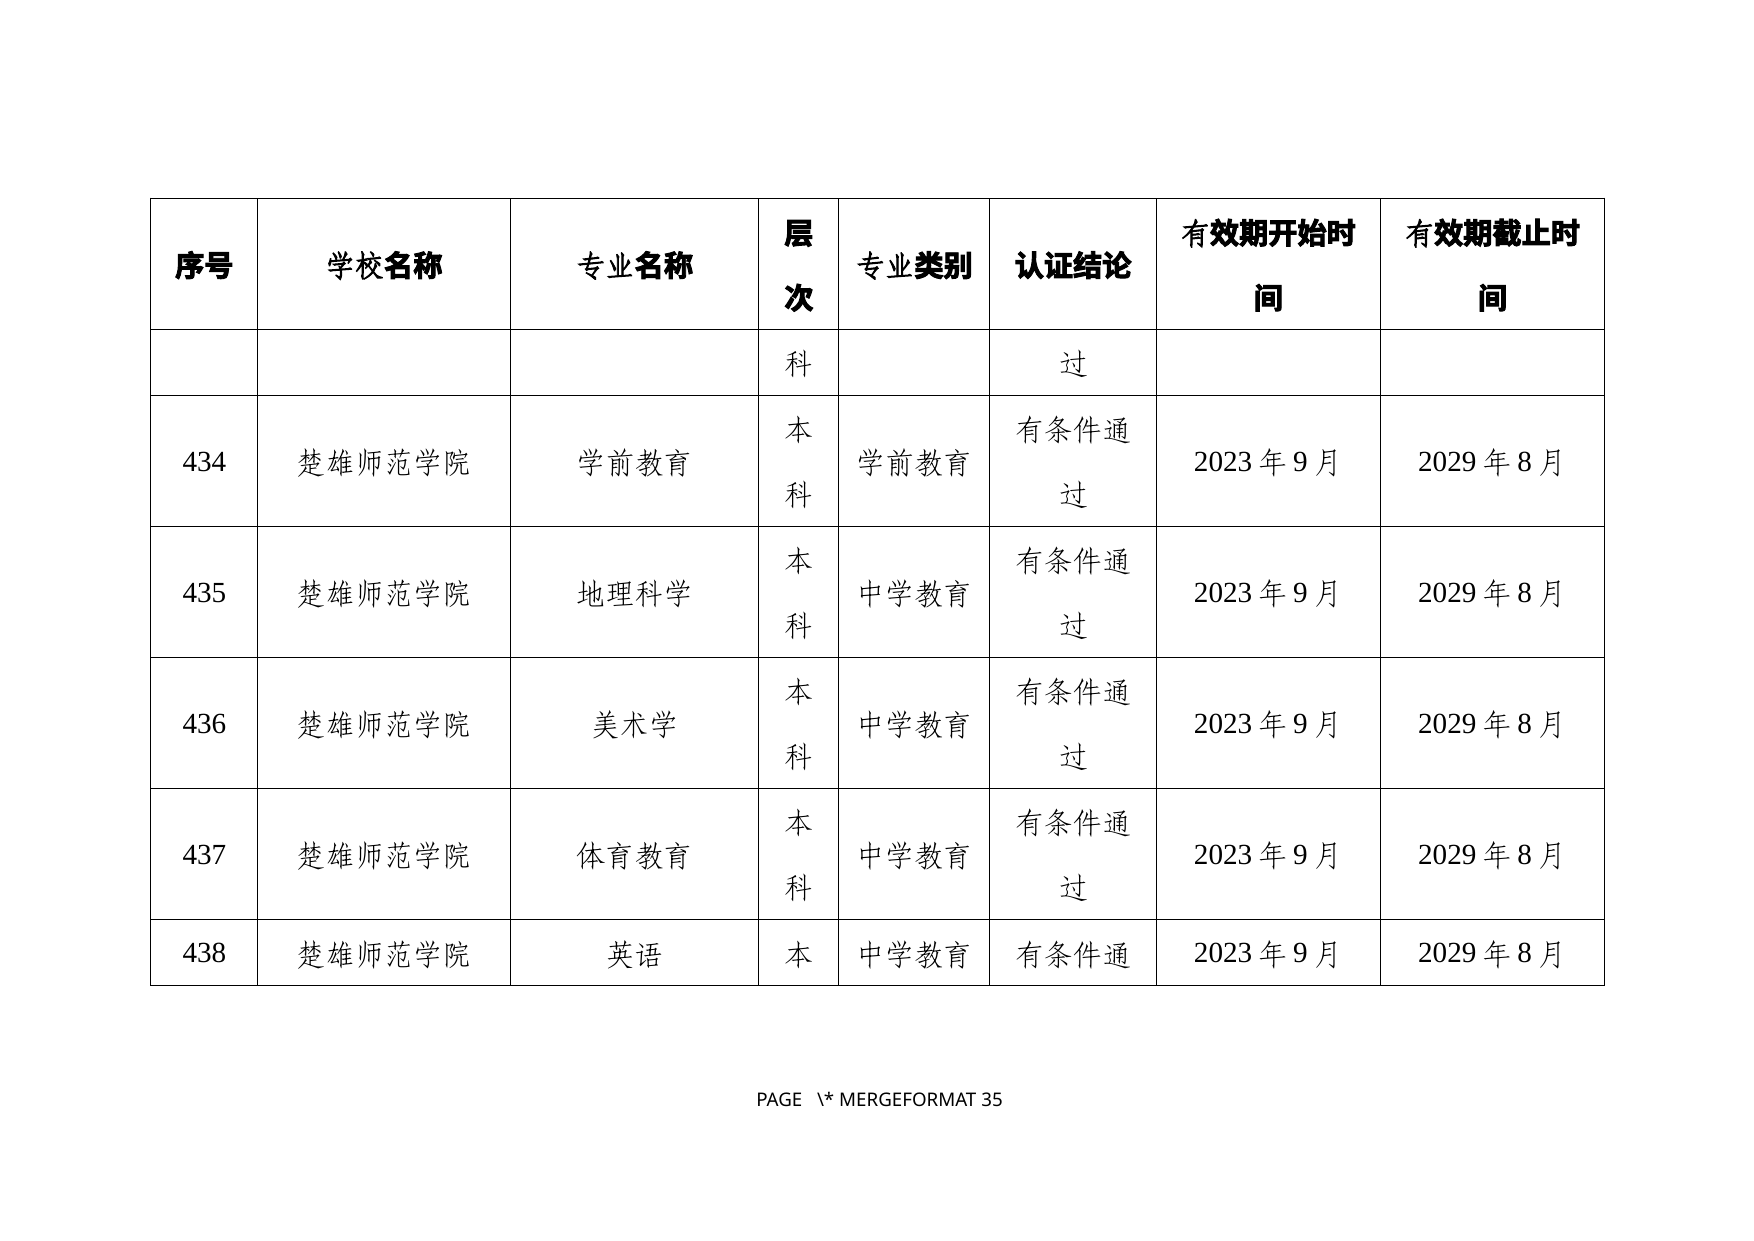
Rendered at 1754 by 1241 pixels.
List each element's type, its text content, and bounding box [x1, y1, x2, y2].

table_header 专业名称 [511, 199, 758, 329]
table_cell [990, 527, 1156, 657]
table_header 有效期开始时间 [1157, 199, 1380, 329]
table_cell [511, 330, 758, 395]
table_header 专业类别 [839, 199, 989, 329]
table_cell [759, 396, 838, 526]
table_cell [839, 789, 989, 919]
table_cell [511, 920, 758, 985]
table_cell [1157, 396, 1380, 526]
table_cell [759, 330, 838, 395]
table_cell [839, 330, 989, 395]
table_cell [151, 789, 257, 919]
table_header 序号 [151, 199, 257, 329]
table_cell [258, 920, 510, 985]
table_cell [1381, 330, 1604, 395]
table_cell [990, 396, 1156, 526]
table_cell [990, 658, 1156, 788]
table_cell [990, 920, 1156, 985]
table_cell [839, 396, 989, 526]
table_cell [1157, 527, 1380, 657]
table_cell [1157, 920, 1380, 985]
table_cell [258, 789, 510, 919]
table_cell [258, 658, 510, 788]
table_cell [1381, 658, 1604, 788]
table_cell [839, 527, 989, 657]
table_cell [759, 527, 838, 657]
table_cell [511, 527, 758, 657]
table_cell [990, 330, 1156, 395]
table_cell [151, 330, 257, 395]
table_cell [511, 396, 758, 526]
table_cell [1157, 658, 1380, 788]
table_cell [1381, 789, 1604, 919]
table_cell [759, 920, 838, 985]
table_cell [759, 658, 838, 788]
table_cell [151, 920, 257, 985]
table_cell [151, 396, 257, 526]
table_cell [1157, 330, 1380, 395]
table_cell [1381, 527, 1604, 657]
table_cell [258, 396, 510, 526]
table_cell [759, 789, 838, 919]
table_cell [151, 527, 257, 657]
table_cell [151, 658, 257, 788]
table_header 层次 [759, 199, 838, 329]
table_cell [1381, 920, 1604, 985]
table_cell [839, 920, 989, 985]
table_header 学校名称 [258, 199, 510, 329]
table_header 认证结论 [990, 199, 1156, 329]
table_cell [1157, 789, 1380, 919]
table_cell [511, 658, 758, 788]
table_header 有效期截止时间 [1381, 199, 1604, 329]
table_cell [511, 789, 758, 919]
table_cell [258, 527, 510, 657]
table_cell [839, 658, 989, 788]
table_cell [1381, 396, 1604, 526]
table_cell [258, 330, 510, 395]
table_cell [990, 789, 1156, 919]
